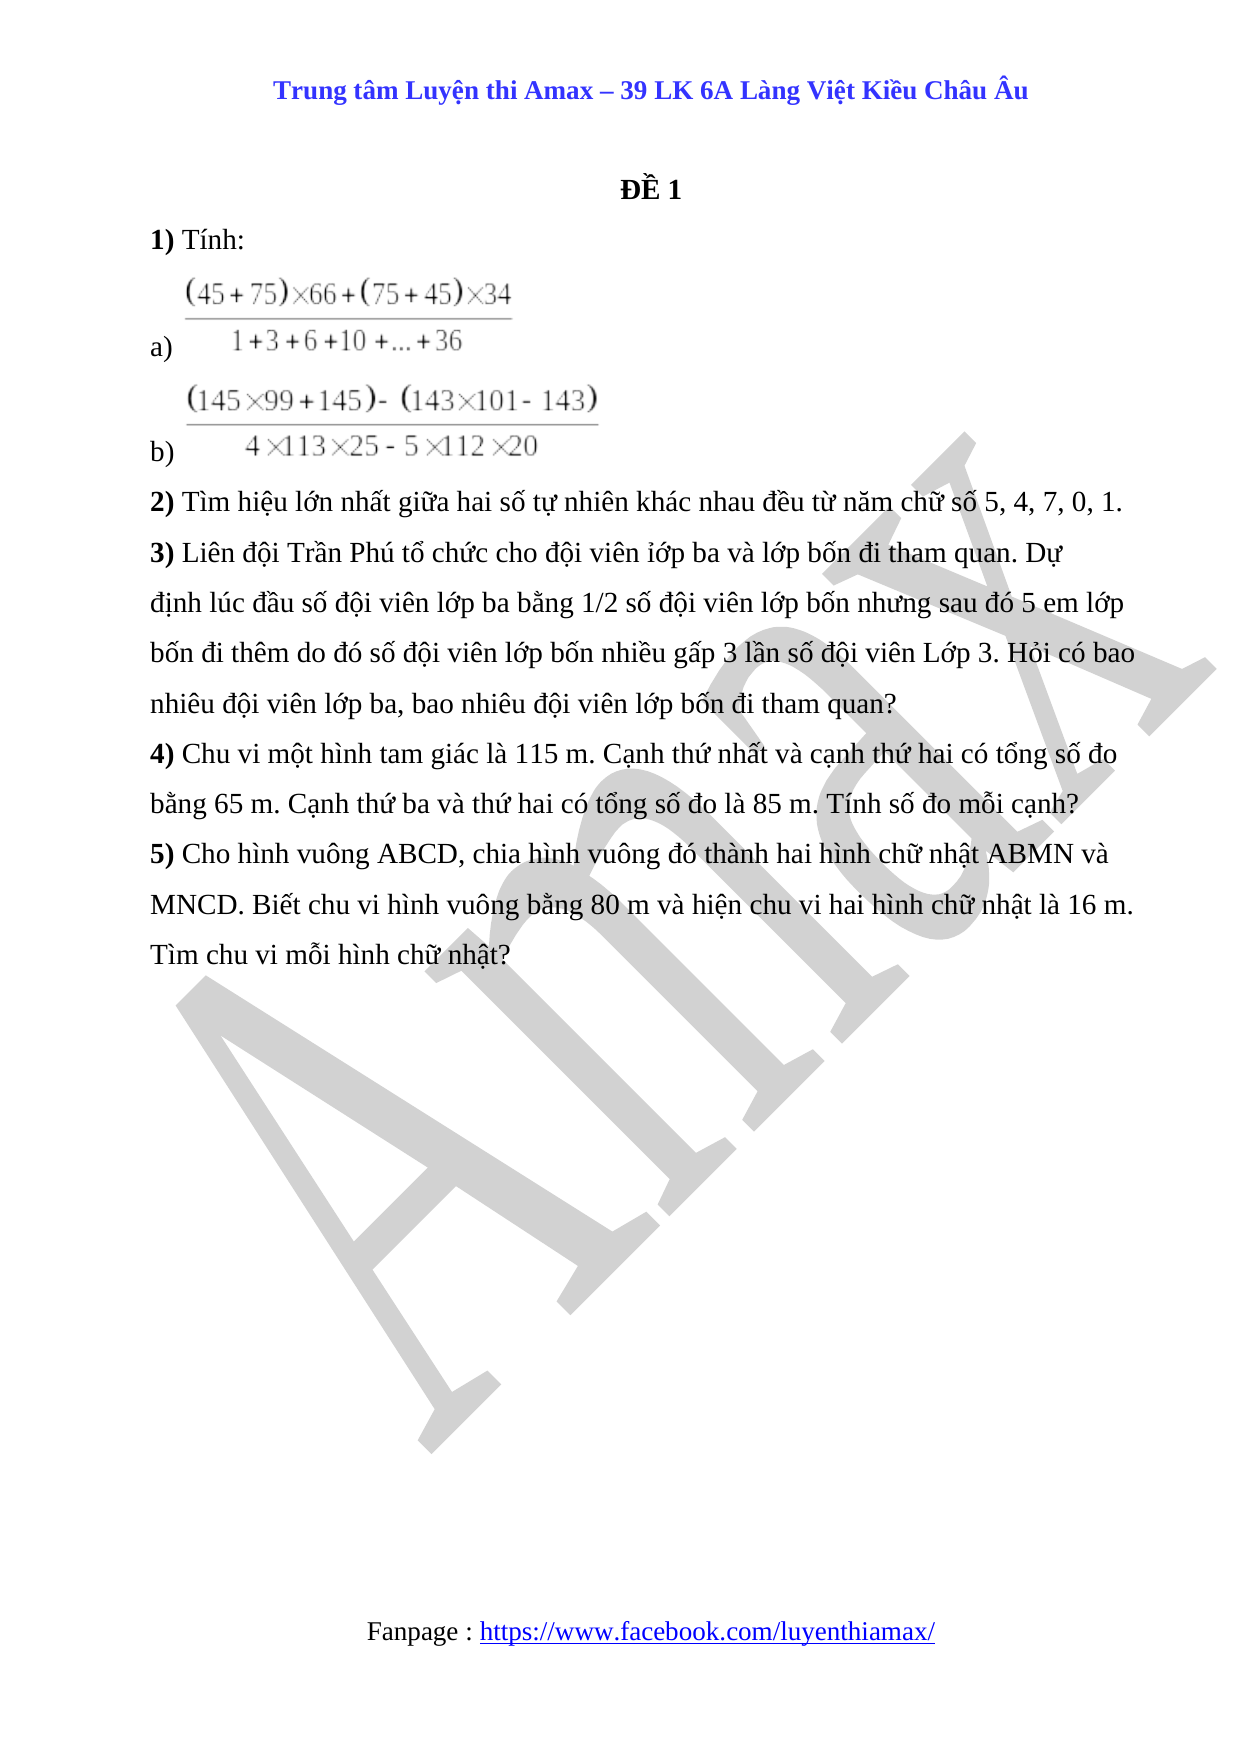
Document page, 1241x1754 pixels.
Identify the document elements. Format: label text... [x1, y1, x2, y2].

text 5) Cho hình vuông ABCD, chia hình vuông đó thành hai hình chữ nhật ABMN và MNCD. Biết chu vi hình vuông bằng 80 m và hiện chu vi hai hình chữ nhật là 16 m. Tìm chu vi mỗi hình chữ nhật? [150, 837, 1152, 971]
text 3) Liên đội Trần Phú tổ chức cho đội viên ỉớp ba và lớp bốn đi tham quan. Dự [150, 535, 1152, 568]
text a) [150, 273, 1152, 362]
text 1) Tính: [150, 222, 1152, 256]
text ĐỀ 1 [150, 172, 1152, 206]
text 2) Tìm hiệu lớn nhất giữa hai số tự nhiên khác nhau đều từ năm chữ số 5, 4, 7, 0, 1. [150, 484, 1152, 518]
text b) [150, 379, 1152, 468]
text 4) Chu vi một hình tam giác là 115 m. Cạnh thứ nhất và cạnh thứ hai có tổng số đo bằng 65 m. Cạnh thứ ba và thứ hai có tổng số đo là 85 m. Tính số đo mỗi cạnh? [150, 736, 1152, 820]
text định lúc đầu số đội viên lớp ba bằng 1/2 số đội viên lớp bốn nhưng sau đó 5 em lớp bốn đi thêm do đó số đội viên lớp bốn nhiều gấp 3 lần số đội viên Lớp 3. Hỏi có bao nhiêu đội viên lớp ba, bao nhiêu đội viên lớp bốn đi tham quan? [150, 585, 1152, 719]
